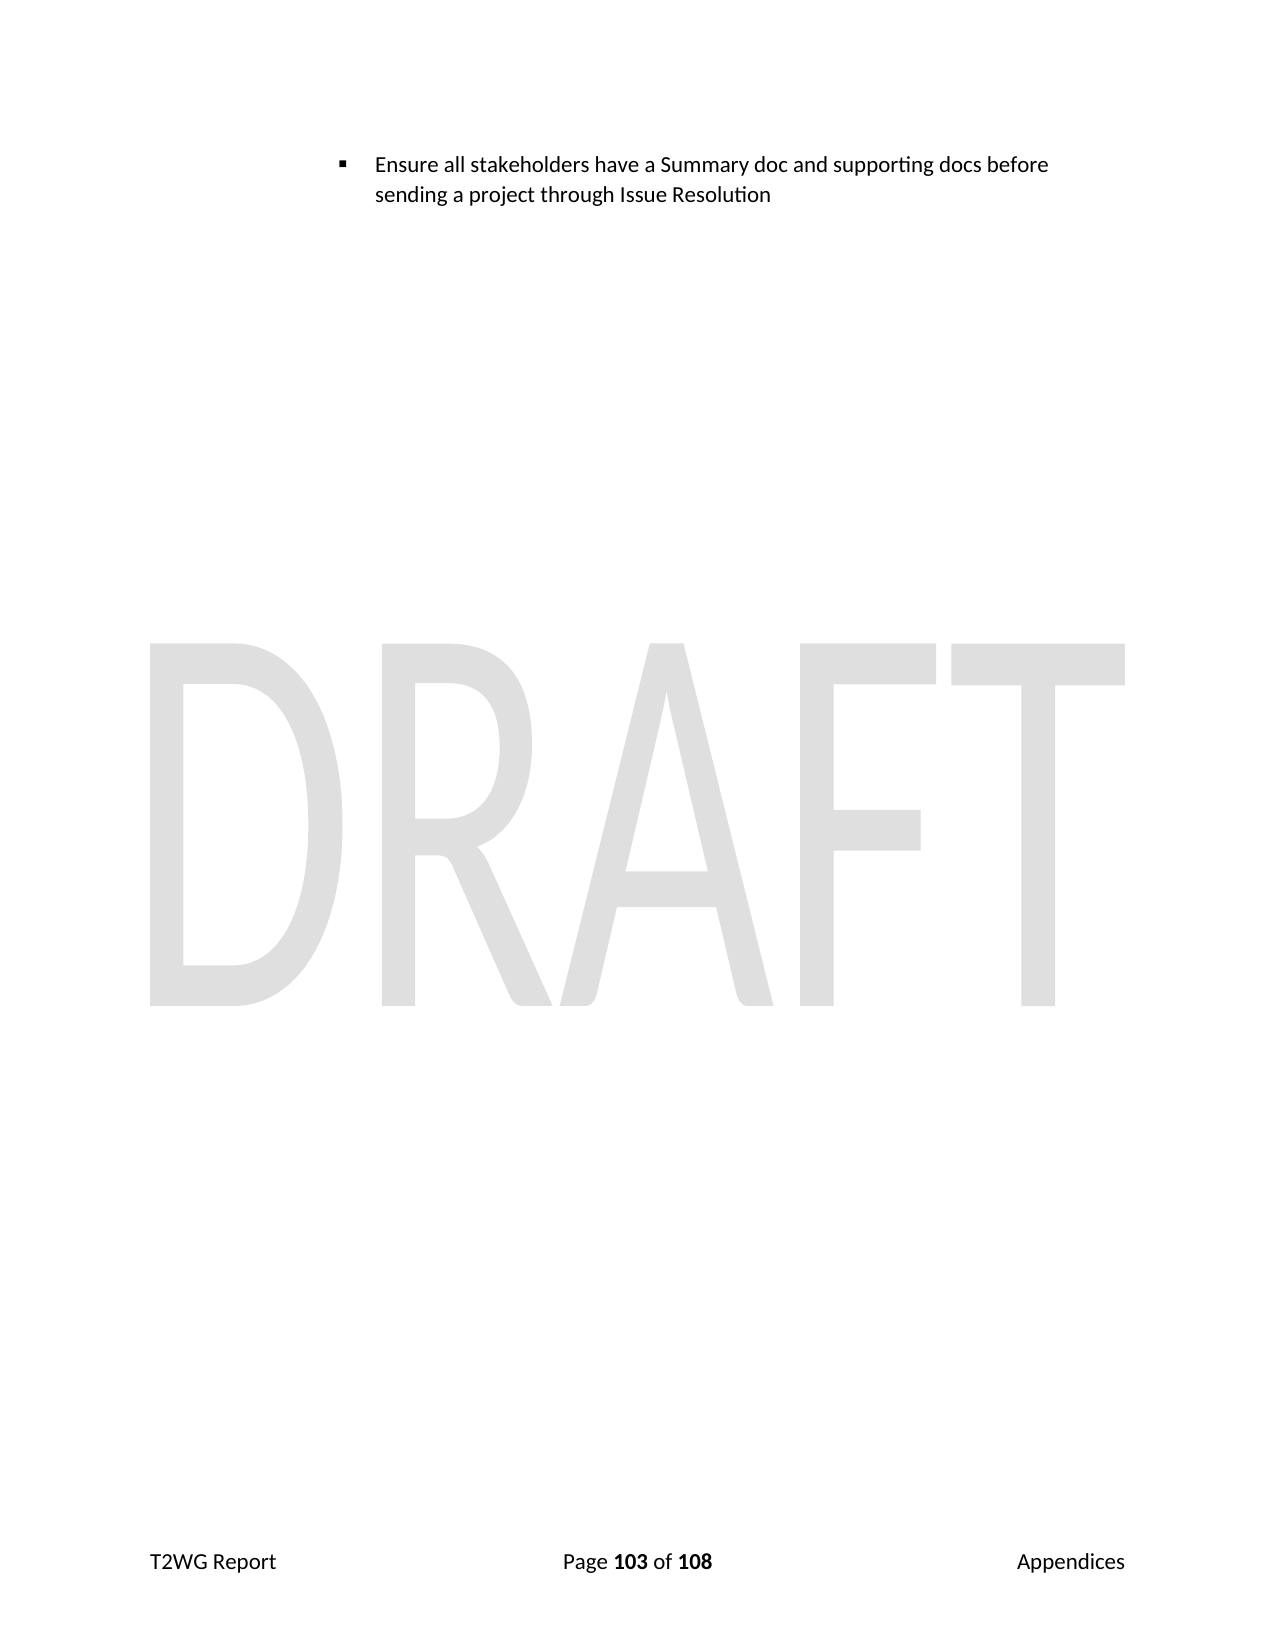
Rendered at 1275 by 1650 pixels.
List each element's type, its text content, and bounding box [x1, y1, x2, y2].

list Ensure all stakeholders have a Summary doc and supporting docs before sending a project through Issue Resolution [337, 150, 1125, 208]
